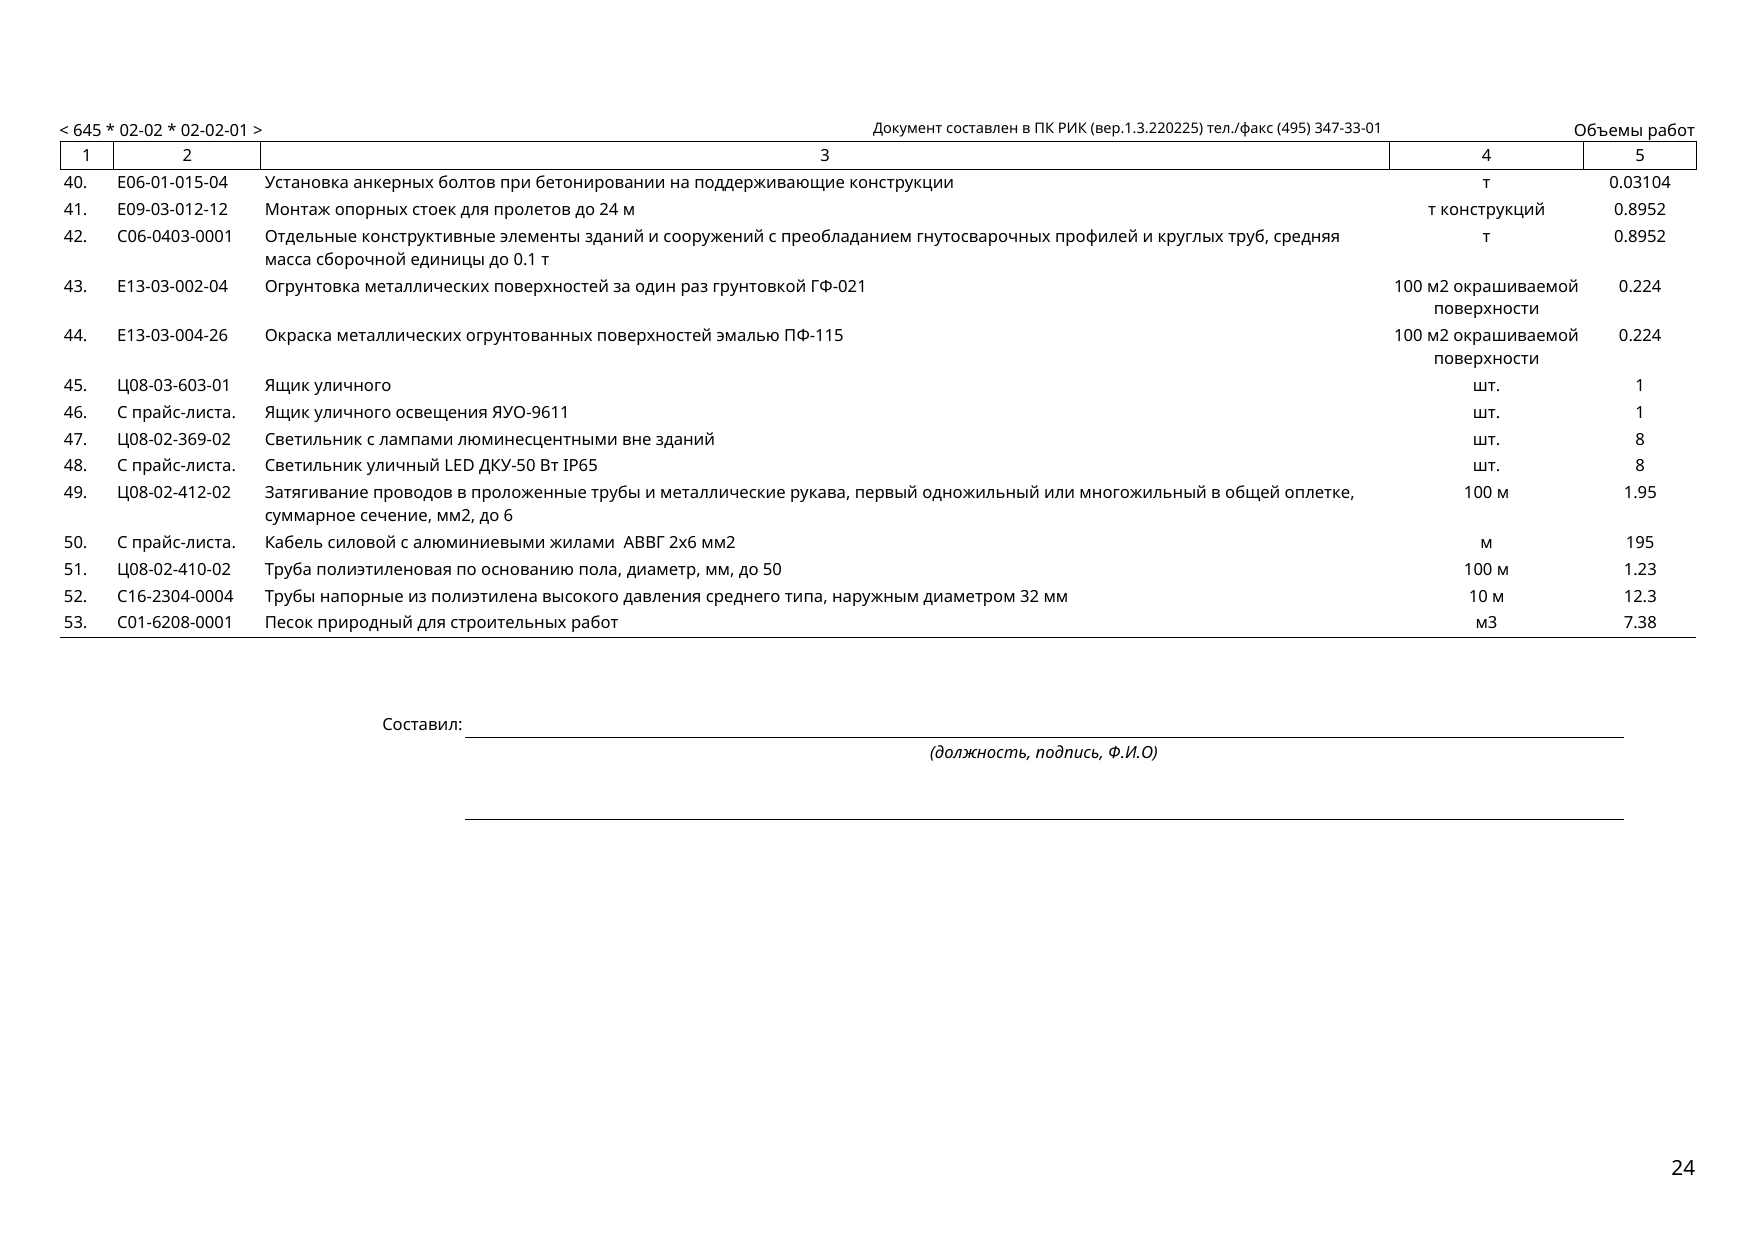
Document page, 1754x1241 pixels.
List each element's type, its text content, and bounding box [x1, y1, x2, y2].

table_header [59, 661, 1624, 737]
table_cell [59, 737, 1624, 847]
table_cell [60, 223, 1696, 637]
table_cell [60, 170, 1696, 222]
table_header 3 [261, 142, 1389, 169]
table_header 4 [1390, 142, 1583, 169]
table_header 5 [1584, 142, 1696, 169]
table_header 2 [114, 142, 260, 169]
table_header 1 [61, 142, 113, 169]
